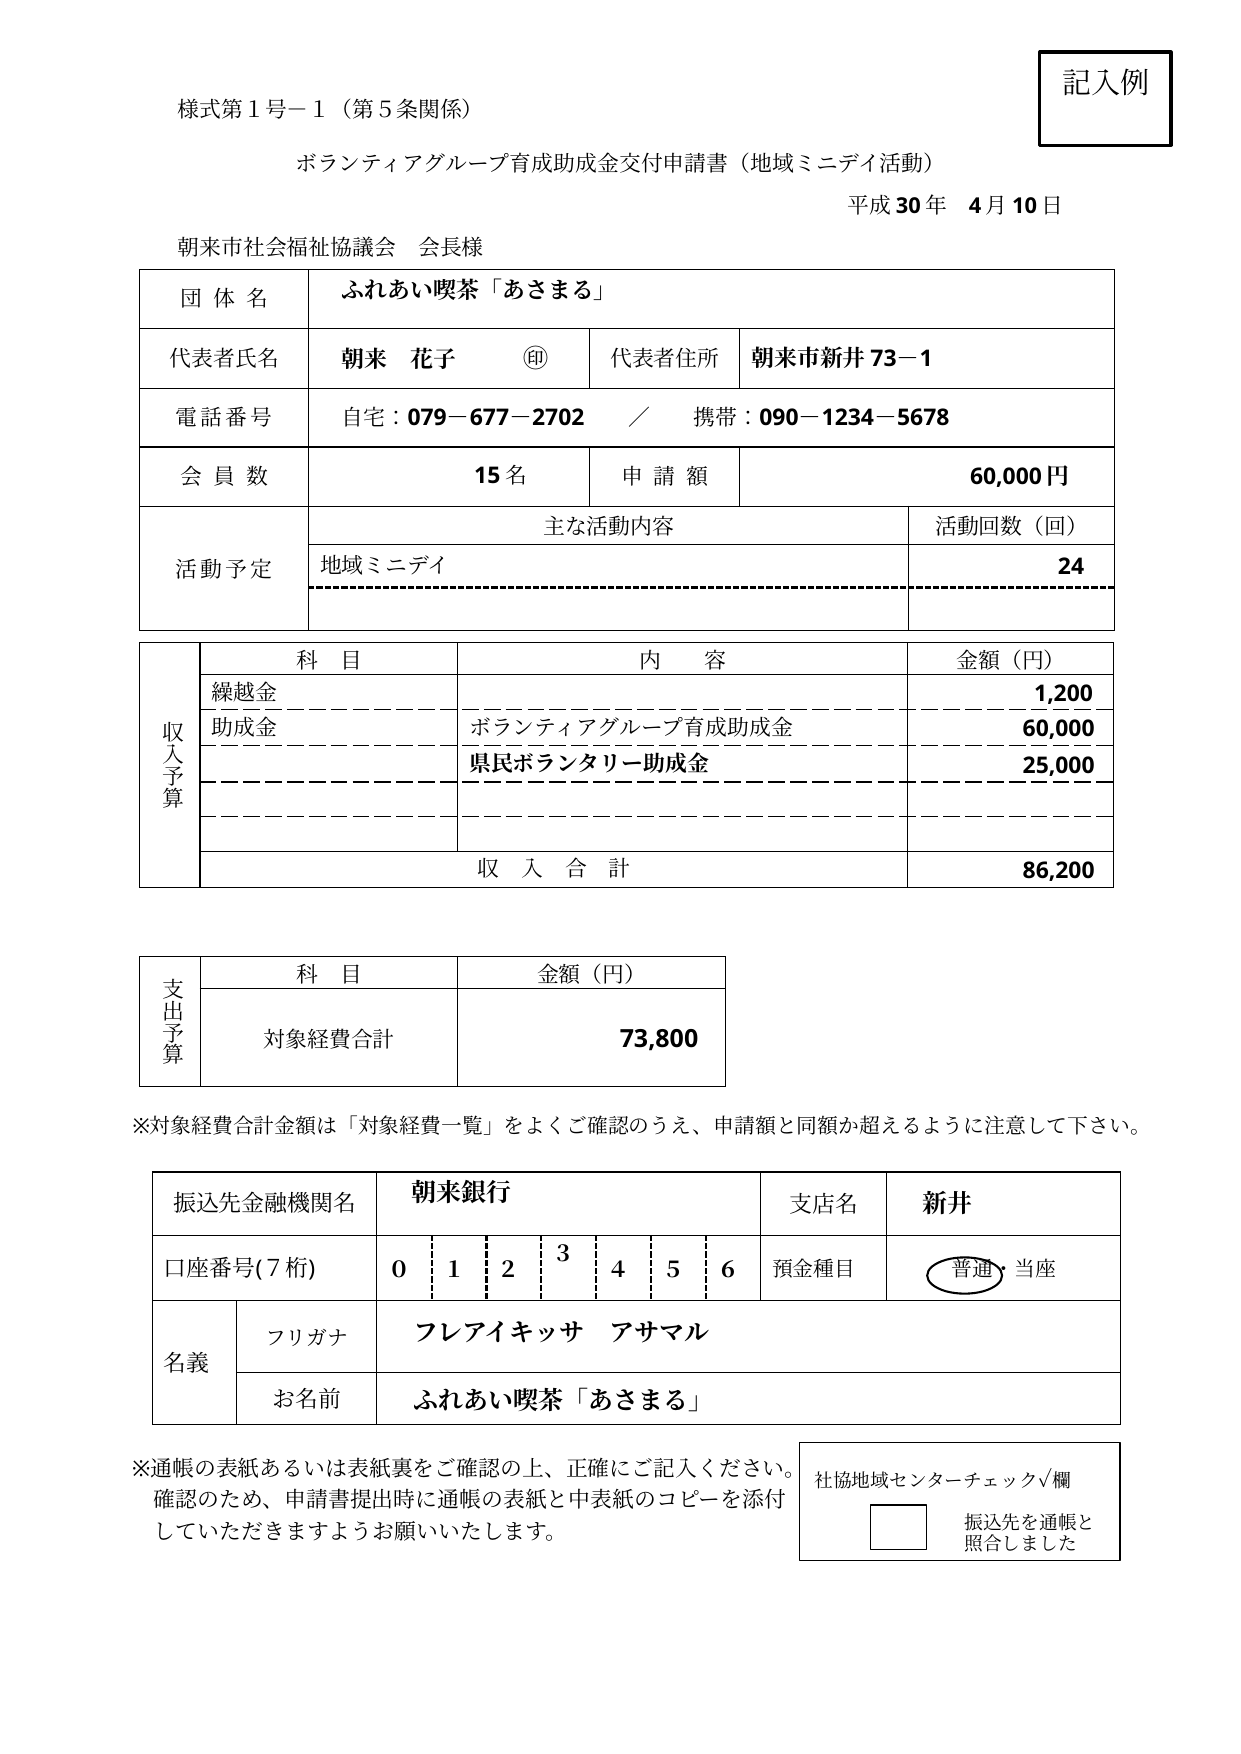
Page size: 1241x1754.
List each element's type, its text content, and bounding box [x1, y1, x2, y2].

text 様式第１号－１（第５条関係） [177, 89, 1038, 127]
table_cell 電話番号 [140, 389, 308, 446]
table_cell [909, 586, 1114, 630]
table_header ふれあい喫茶「あさまる」 [309, 270, 1114, 328]
table_cell 会員数 [140, 448, 308, 506]
table_header 団体名 [140, 270, 308, 328]
table_cell 代表者住所 [590, 329, 739, 387]
table_cell 申請額 [590, 448, 739, 506]
table_cell 朝来市新井73－1 [740, 329, 1114, 387]
table_cell 主な活動内容 [309, 507, 908, 544]
table_cell 60,000円 [740, 448, 1114, 506]
table_cell 24 [909, 545, 1114, 586]
table_cell 15名 [309, 448, 589, 506]
table_cell 自宅：079－677－2702 ／ 携帯：090－1234－5678 [309, 389, 1114, 446]
text ボランティアグループ育成助成金交付申請書（地域ミニデイ活動） [177, 143, 1063, 180]
table_cell 朝来 花子 ㊞ [309, 329, 589, 387]
table_cell 地域ミニデイ [309, 545, 908, 586]
text 朝来市社会福祉協議会 会長様 [177, 227, 1063, 264]
table_cell 活動予定 [140, 507, 308, 630]
text 平成30年 4月10日 [177, 185, 1063, 222]
table_cell [309, 586, 908, 630]
table_cell 活動回数（回） [909, 507, 1114, 544]
table_cell 代表者氏名 [140, 329, 308, 387]
